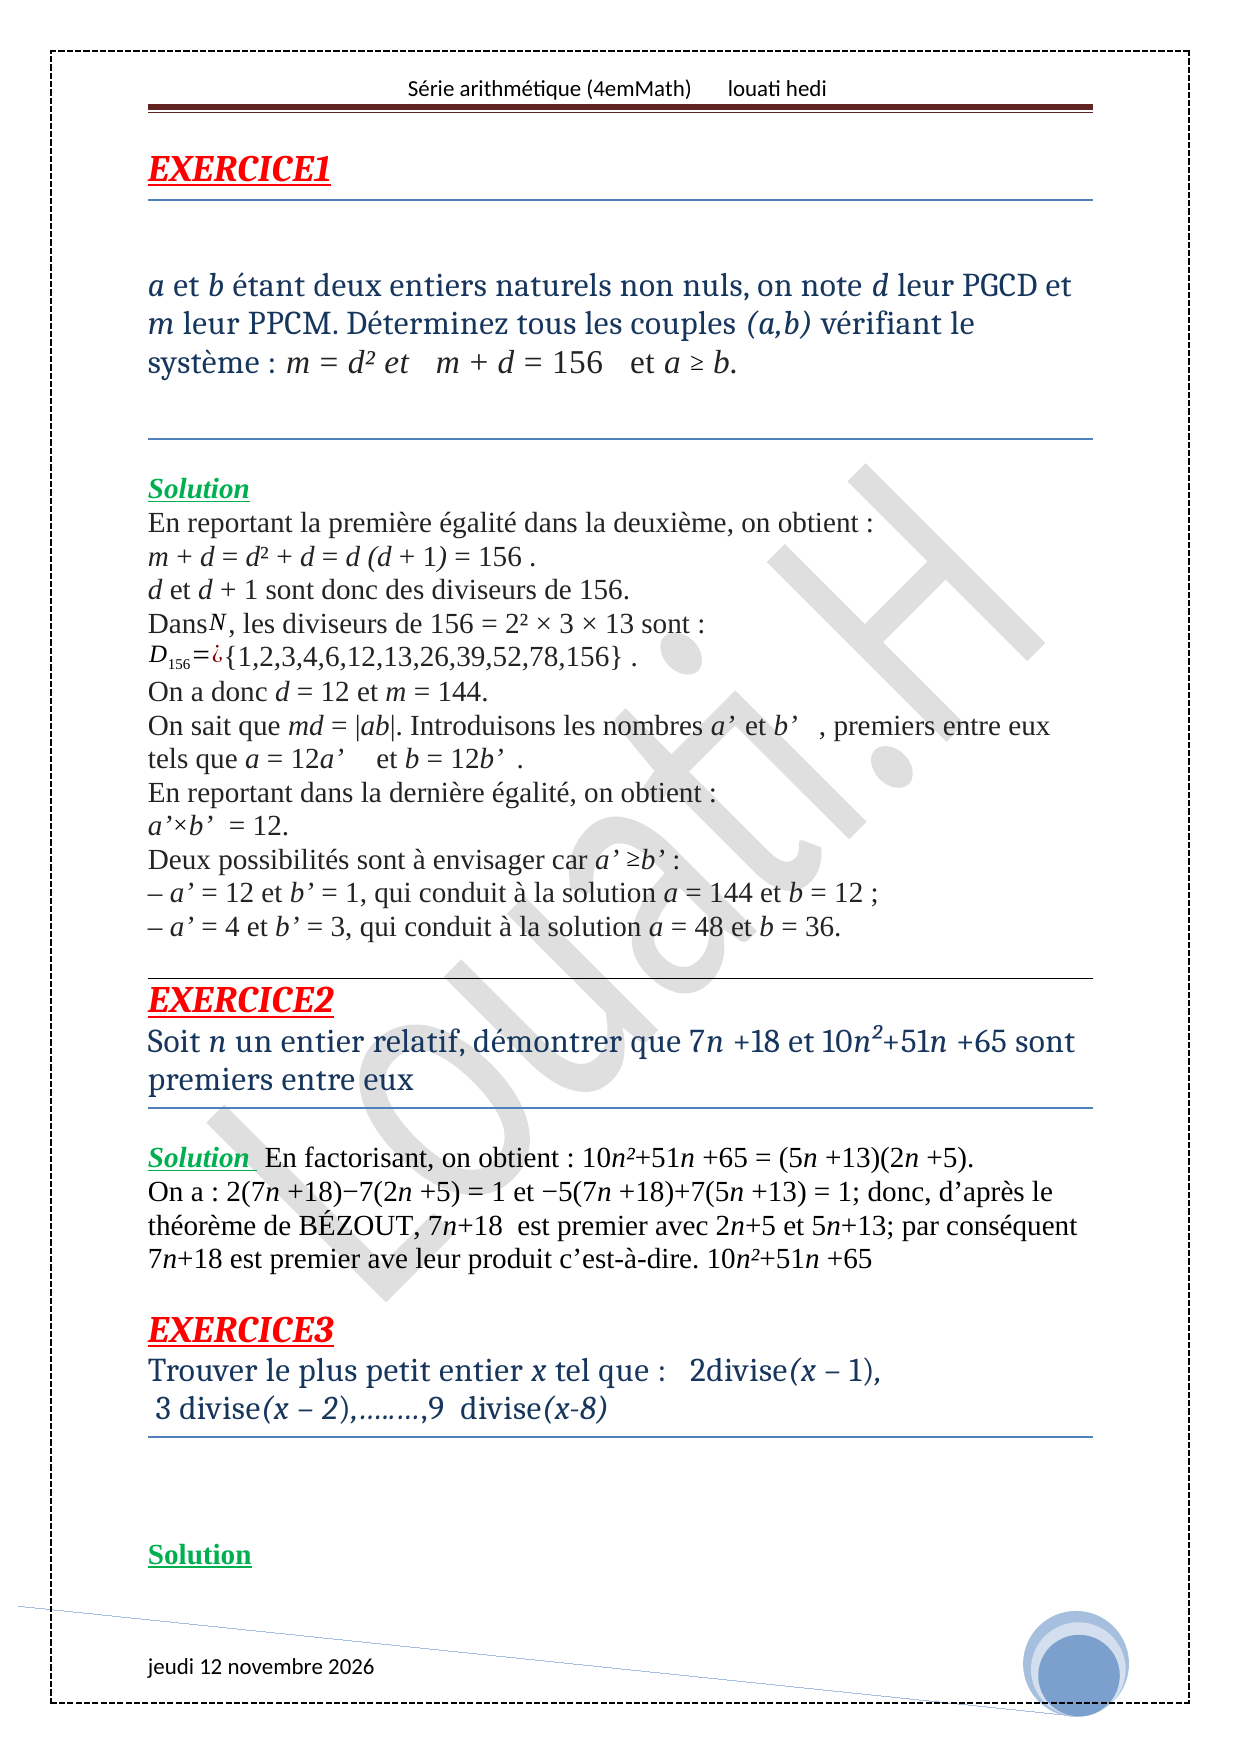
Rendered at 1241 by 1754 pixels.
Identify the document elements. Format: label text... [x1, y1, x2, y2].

title EXERCICE1 [148, 148, 1093, 199]
text m + d = d² + d = d (d + 1) = 156 . [148, 539, 1093, 572]
title EXERCICE3 [148, 1308, 1093, 1351]
text Solution [148, 472, 1093, 505]
text On a donc d = 12 et m = 144. [148, 674, 1093, 708]
title Soit n un entier relatif, démontrer que 7n +18 et 10n²+51n +65 sont premiers entre eux [148, 1022, 1093, 1107]
title EXERCICE2 [148, 979, 1093, 1022]
text On a : 2(7n +18)−7(2n +5) = 1 et −5(7n +18)+7(5n +13) = 1; donc, d’après le théorème de BÉZOUT, 7n+18 est premier avec 2n+5 et 5n+13; par conséquent 7n+18 est premier ave leur produit c’est-à-dire. 10n²+51n +65 [148, 1174, 1093, 1275]
text Solution En factorisant, on obtient : 10n²+51n +65 = (5n +13)(2n +5). [148, 1141, 1093, 1174]
text – a’ = 12 et b’ = 1, qui conduit à la solution a = 144 et b = 12 ; [148, 875, 1093, 909]
text {1,2,3,4,6,12,13,26,39,52,78,156} . [148, 639, 1093, 674]
text a’b’ = 12. [148, 808, 1093, 842]
title 3 divise(x – 2),…..…,9 divise(x-8) [148, 1390, 1093, 1436]
title Trouver le plus petit entier x tel que : 2divise(x – 1), [148, 1351, 1093, 1390]
text Solution [148, 1537, 1093, 1570]
text En reportant dans la dernière égalité, on obtient : [148, 775, 1093, 808]
text En reportant la première égalité dans la deuxième, on obtient : [148, 505, 1093, 539]
text Dans, les diviseurs de 156 = 2² × 3 × 13 sont : [148, 606, 1093, 639]
text tels que a = 12a’ et b = 12b’ . [148, 741, 1093, 775]
title a et b étant deux entiers naturels non nuls, on note d leur PGCD et m leur PPCM. Déterminez tous les couples (a,b) vérifiant le système : m = d² et m + d = 156 et a b. [148, 266, 1093, 382]
text d et d + 1 sont donc des diviseurs de 156. [148, 572, 1093, 606]
text Deux possibilités sont à envisager car a’ b’ : [148, 842, 1093, 875]
text – a’ = 4 et b’ = 3, qui conduit à la solution a = 48 et b = 36. [148, 909, 1093, 942]
text On sait que md = |ab|. Introduisons les nombres a’ et b’ , premiers entre eux [148, 708, 1093, 741]
